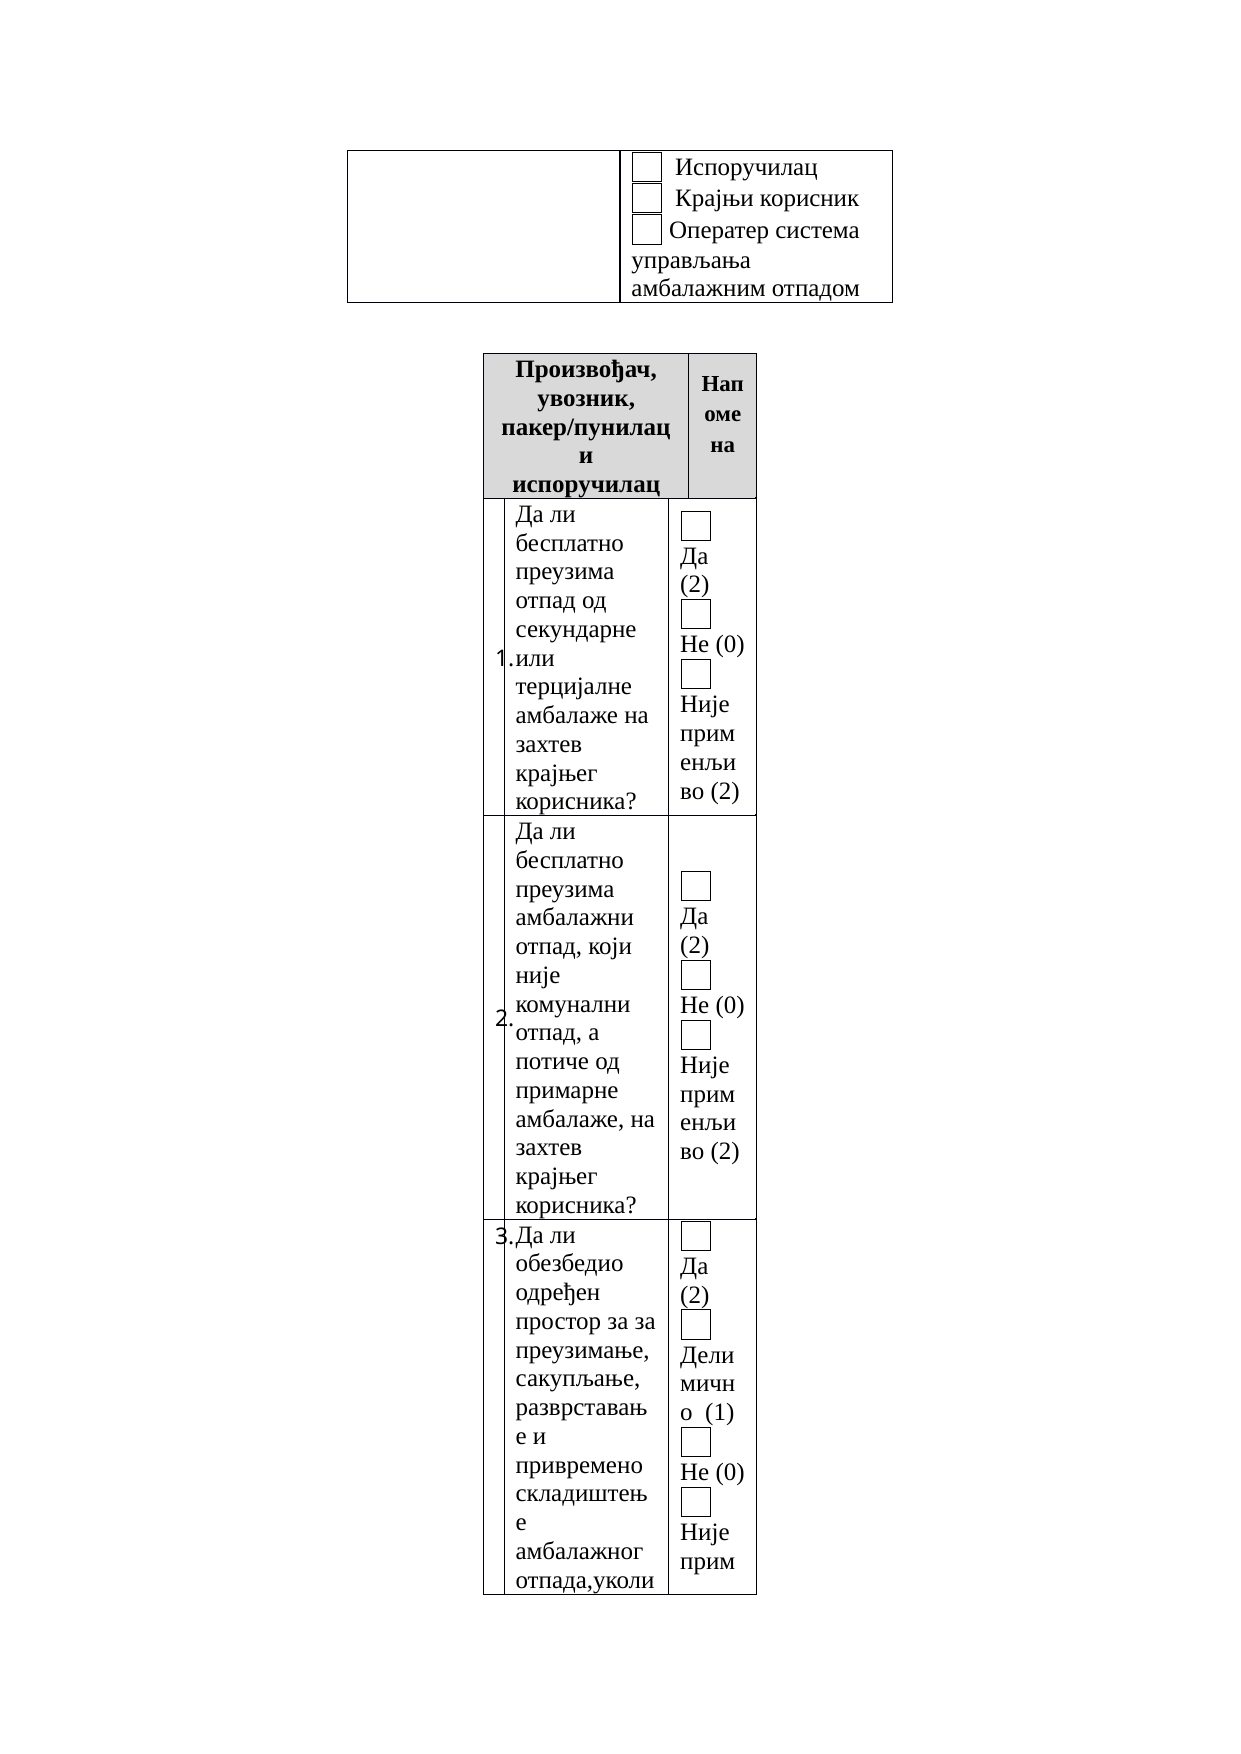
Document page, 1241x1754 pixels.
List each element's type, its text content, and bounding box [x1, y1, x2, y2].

table_cell [484, 499, 504, 815]
table_header Напомена [689, 354, 756, 498]
table_cell Да ли бесплатно преузима отпад од секундарне или терцијалне амбалаже на захтев крајњег корисника? [505, 499, 668, 815]
table_cell Да ли бесплатно преузима амбалажни отпад, који није комунални отпад, а потиче од примарне амбалаже, на захтев крајњег корисника? [505, 816, 668, 1219]
table_cell Да (2) Не (0) Није применљиво (2) [669, 499, 756, 815]
table_cell Да (2) Не (0) Није применљиво (2) [669, 816, 756, 1219]
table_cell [348, 151, 619, 302]
table_cell Да (2) Делимично (1) Не (0) Није применљиво (2) [669, 1220, 756, 1593]
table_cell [621, 151, 892, 302]
table_cell [484, 816, 504, 1219]
table_header Произвођач, увозник, пакер/пунилац и испоручилац [484, 354, 688, 498]
table_cell [484, 1220, 504, 1593]
